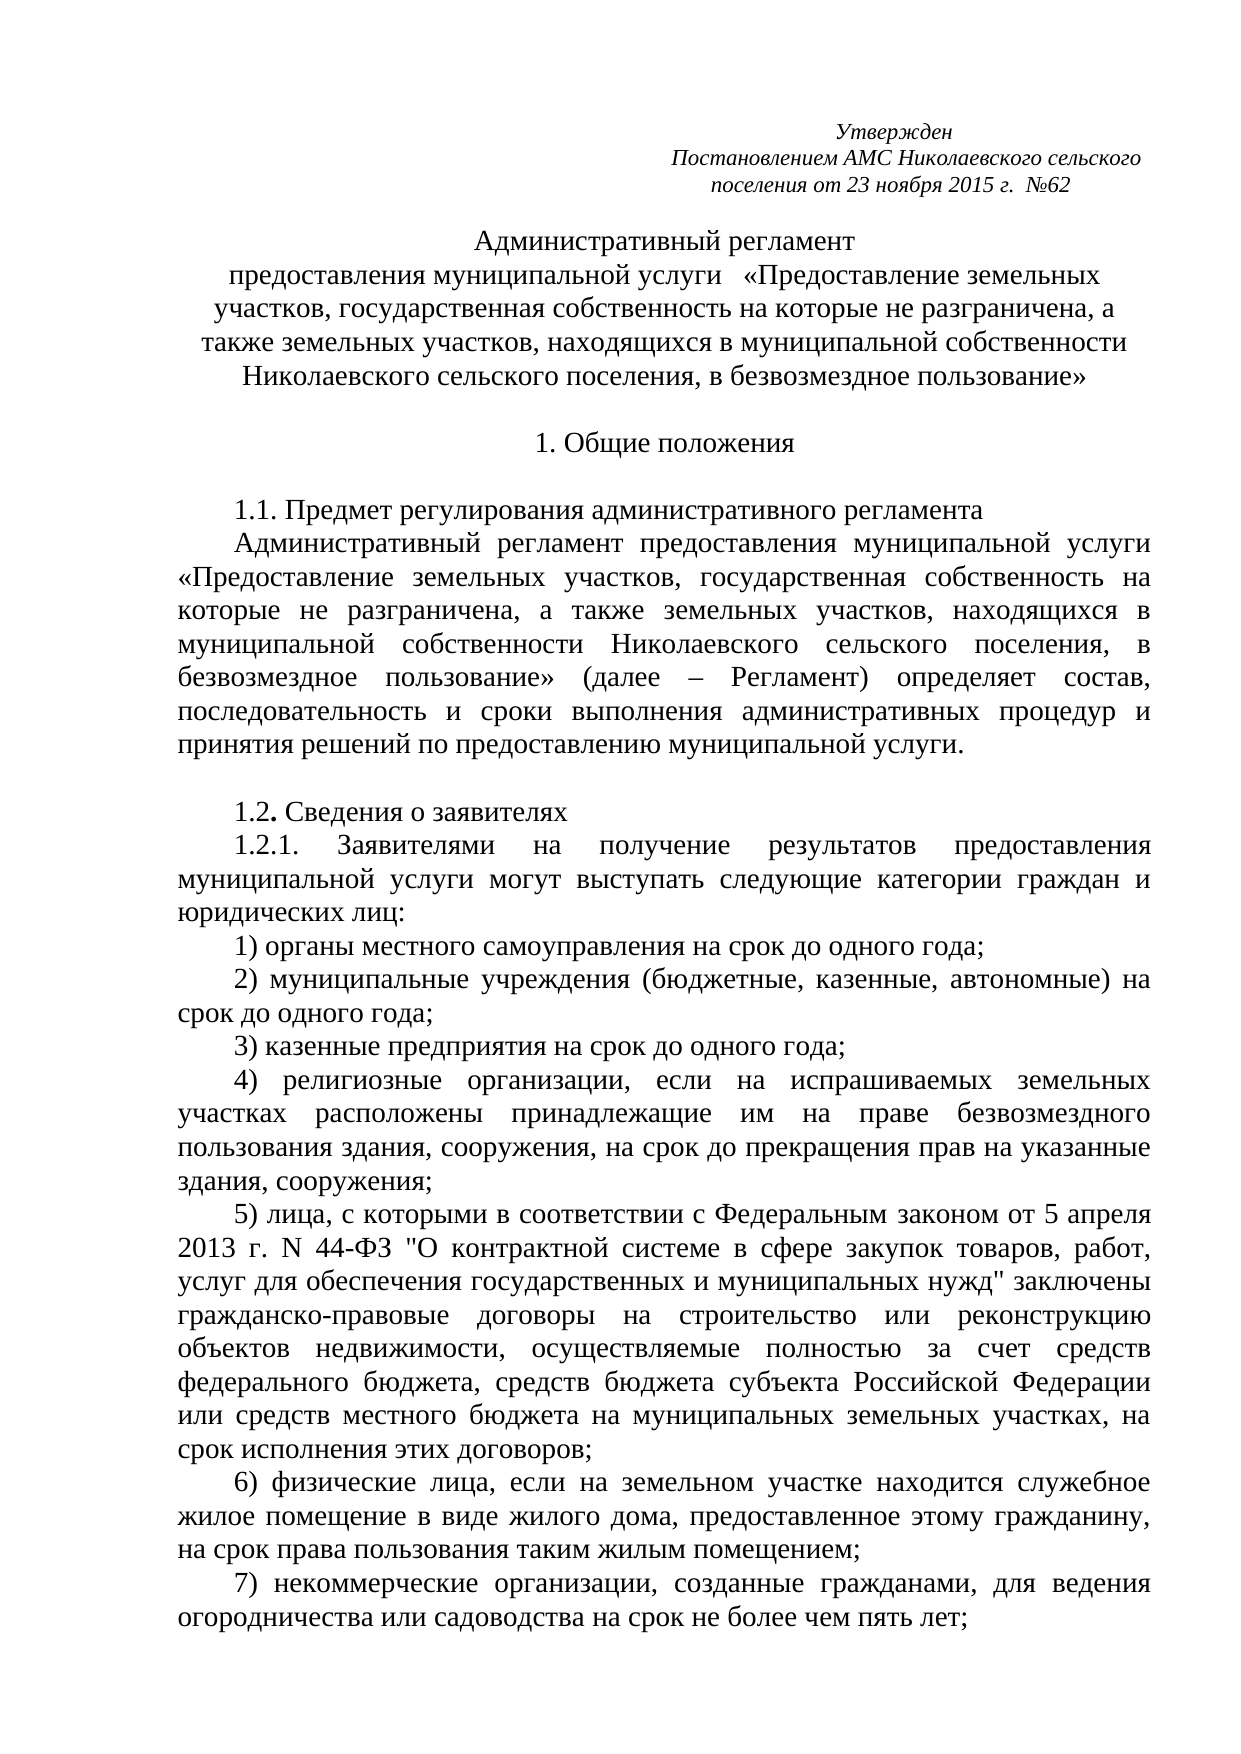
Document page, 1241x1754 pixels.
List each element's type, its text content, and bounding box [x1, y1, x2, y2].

text предоставления муниципальной услуги «Предоставление земельных участков, государственная собственность на которые не разграничена, а также земельных участков, находящихся в муниципальной собственности Николаевского сельского поселения, в безвозмездное пользование» [177, 257, 1152, 391]
text 5) лица, с которыми в соответствии с Федеральным законом от 5 апреля . N 44-ФЗ "О контрактной системе в сфере закупок товаров, работ, услуг для обеспечения государственных и муниципальных нужд" заключены гражданско-правовые договоры на строительство или реконструкцию объектов недвижимости, осуществляемые полностью за счет средств федерального бюджета, средств бюджета субъекта Российской Федерации или средств местного бюджета на муниципальных земельных участках, на срок исполнения этих договоров; [177, 1196, 1152, 1464]
text Утвержден [177, 118, 1152, 144]
text 6) физические лица, если на земельном участке находится служебное жилое помещение в виде жилого дома, предоставленное этому гражданину, на срок права пользования таким жилым помещением; [177, 1464, 1152, 1565]
text 1.1. Предмет регулирования административного регламента [177, 492, 1152, 525]
text 1) органы местного самоуправления на срок до одного года; [177, 928, 1152, 961]
text поселения от 23 ноября 2015 г. №62 [177, 171, 1152, 197]
text Постановлением АМС Николаевского сельского [177, 144, 1152, 171]
text 1. Общие положения [177, 425, 1152, 458]
text 4) религиозные организации, если на испрашиваемых земельных участках расположены принадлежащие им на праве безвозмездного пользования здания, сооружения, на срок до прекращения прав на указанные здания, сооружения; [177, 1062, 1152, 1196]
text 3) казенные предприятия на срок до одного года; [177, 1028, 1152, 1062]
text 2) муниципальные учреждения (бюджетные, казенные, автономные) на срок до одного года; [177, 961, 1152, 1028]
text 1.2. Сведения о заявителях [177, 794, 1152, 827]
text 1.2.1. Заявителями на получение результатов предоставления муниципальной услуги могут выступать следующие категории граждан и юридических лиц: [177, 827, 1152, 928]
text 7) некоммерческие организации, созданные гражданами, для ведения огородничества или садоводства на срок не более чем пять лет; [177, 1565, 1152, 1632]
text Административный регламент предоставления муниципальной услуги «Предоставление земельных участков, государственная собственность на которые не разграничена, а также земельных участков, находящихся в муниципальной собственности Николаевского сельского поселения, в безвозмездное пользование» (далее – Регламент) определяет состав, последовательность и сроки выполнения административных процедур и принятия решений по предоставлению муниципальной услуги. [177, 525, 1152, 760]
text Административный регламент [177, 223, 1152, 257]
